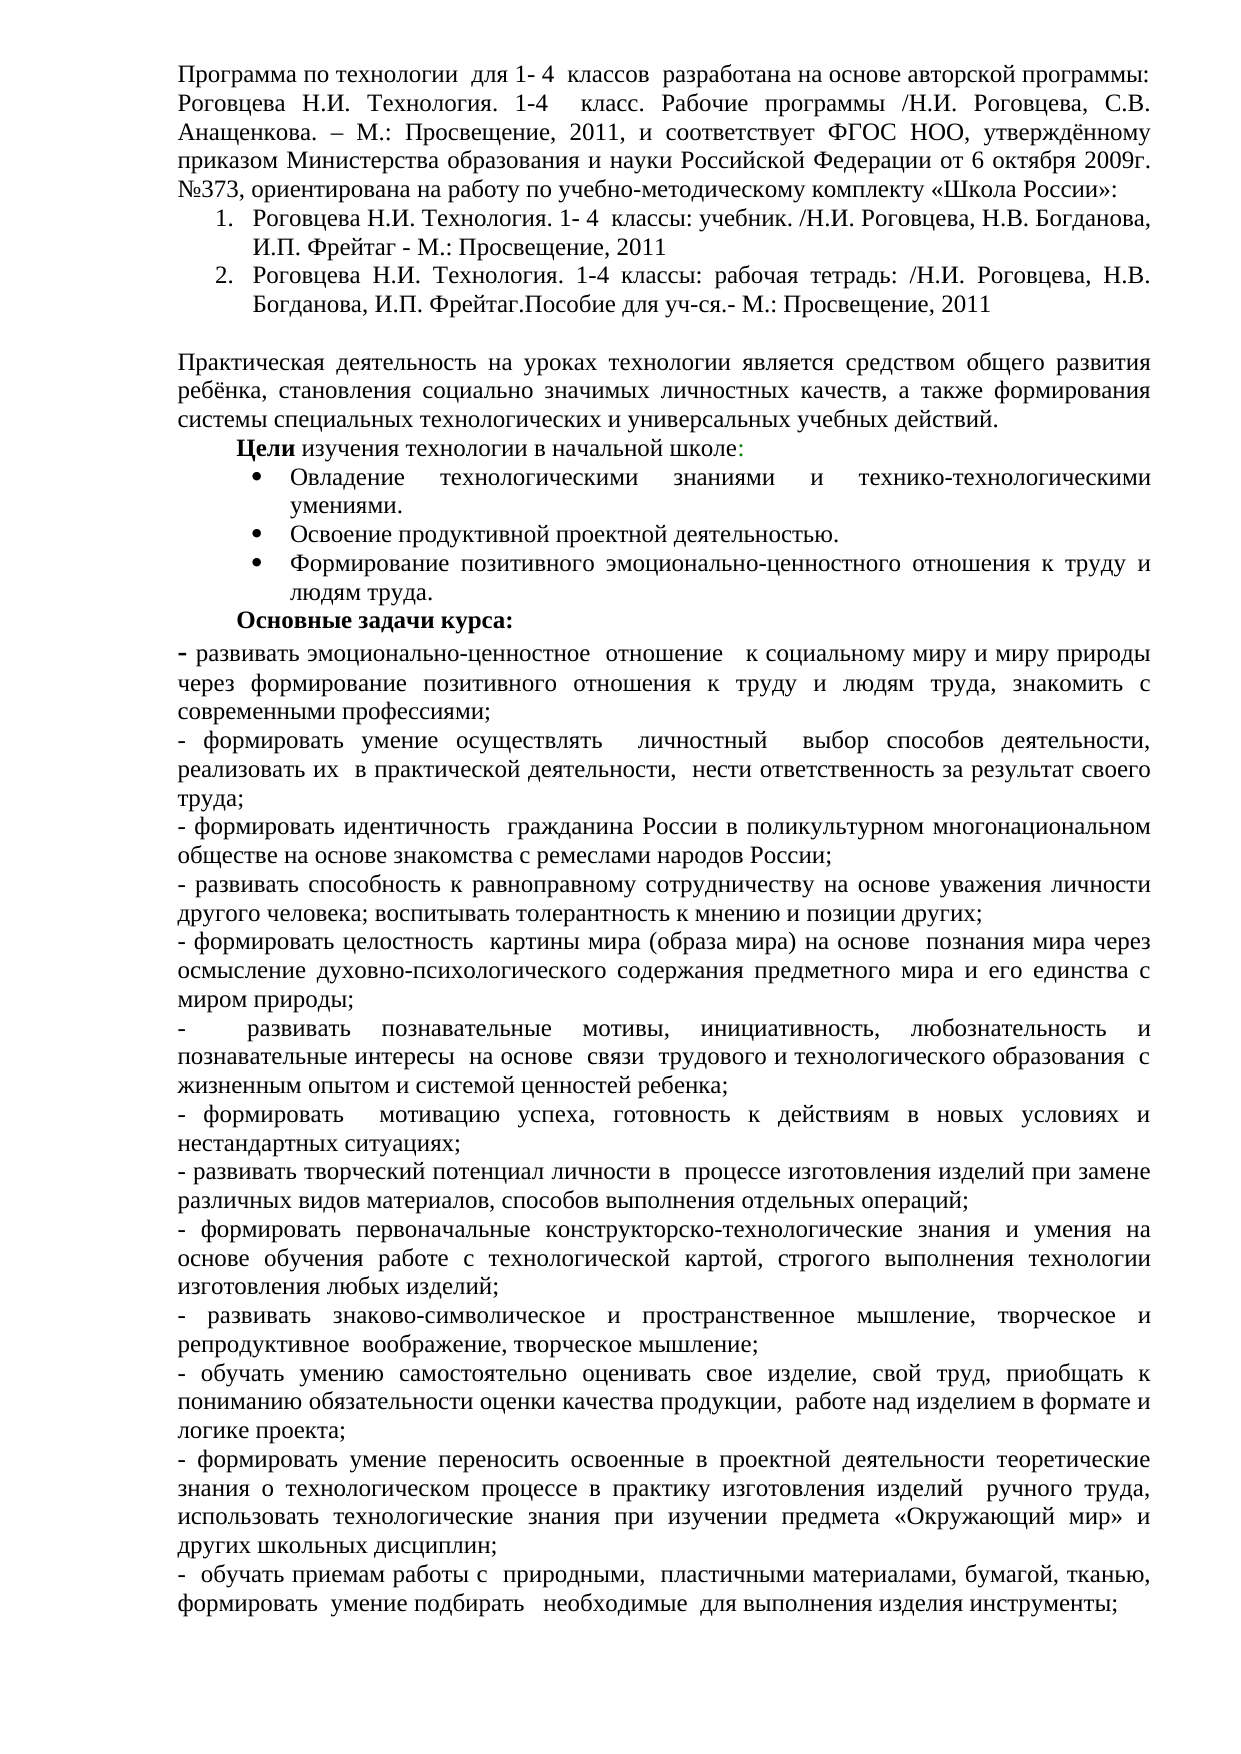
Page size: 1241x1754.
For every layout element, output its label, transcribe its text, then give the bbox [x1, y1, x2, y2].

list Овладение технологическими знаниями и технико-технологическими умениями. [252, 462, 1152, 519]
list Роговцева Н.И. Технология. 1-4 классы: рабочая тетрадь: /Н.И. Роговцева, Н.В. Богданова, И.П. Фрейтаг.Пособие для уч-ся.- М.: Просвещение, 2011 [215, 260, 1152, 318]
text Цели изучения технологии в начальной школе: [177, 433, 1152, 462]
text - обучать приемам работы с природными, пластичными материалами, бумагой, тканью, формировать умение подбирать необходимые для выполнения изделия инструменты; [177, 1559, 1152, 1616]
text - развивать знаково-символическое и пространственное мышление, творческое и репродуктивное воображение, творческое мышление; [177, 1300, 1152, 1358]
text - развивать способность к равноправному сотрудничеству на основе уважения личности другого человека; воспитывать толерантность к мнению и позиции других; [177, 869, 1152, 926]
text - развивать творческий потенциал личности в процессе изготовления изделий при замене различных видов материалов, способов выполнения отдельных операций; [177, 1156, 1152, 1214]
text - формировать умение осуществлять личностный выбор способов деятельности, реализовать их в практической деятельности, нести ответственность за результат своего труда; [177, 725, 1152, 811]
text Программа по технологии для 1- 4 классов разработана на основе авторской программы: Роговцева Н.И. Технология. 1-4 класс. Рабочие программы /Н.И. Роговцева, С.В. Анащенкова. – М.: Просвещение, 2011, и соответствует ФГОС НОО, утверждённому приказом Министерства образования и науки Российской Федерации от 6 октября 2009г. №373, ориентирована на работу по учебно-методическому комплекту «Школа России»: [177, 59, 1152, 203]
text - обучать умению самостоятельно оценивать свое изделие, свой труд, приобщать к пониманию обязательности оценки качества продукции, работе над изделием в формате и логике проекта; [177, 1358, 1152, 1444]
text Основные задачи курса: [177, 605, 1152, 634]
list Освоение продуктивной проектной деятельностью. [252, 519, 1152, 548]
text - формировать идентичность гражданина России в поликультурном многонациональном обществе на основе знакомства с ремеслами народов России; [177, 811, 1152, 869]
list Формирование позитивного эмоционально-ценностного отношения к труду и людям труда. [252, 548, 1152, 605]
text Практическая деятельность на уроках технологии является средством общего развития ребёнка, становления социально значимых личностных качеств, а также формирования системы специальных технологических и универсальных учебных действий. [177, 347, 1152, 433]
text - формировать первоначальные конструкторско-технологические знания и умения на основе обучения работе с технологической картой, строгого выполнения технологии изготовления любых изделий; [177, 1214, 1152, 1300]
text - формировать мотивацию успеха, готовность к действиям в новых условиях и нестандартных ситуациях; [177, 1099, 1152, 1156]
list Роговцева Н.И. Технология. 1- 4 классы: учебник. /Н.И. Роговцева, Н.В. Богданова, И.П. Фрейтаг - М.: Просвещение, 2011 [215, 203, 1152, 260]
text - формировать целостность картины мира (образа мира) на основе познания мира через осмысление духовно-психологического содержания предметного мира и его единства с миром природы; [177, 926, 1152, 1013]
text - развивать познавательные мотивы, инициативность, любознательность и познавательные интересы на основе связи трудового и технологического образования с жизненным опытом и системой ценностей ребенка; [177, 1013, 1152, 1099]
text - формировать умение переносить освоенные в проектной деятельности теоретические знания о технологическом процессе в практику изготовления изделий ручного труда, использовать технологические знания при изучении предмета «Окружающий мир» и других школьных дисциплин; [177, 1444, 1152, 1559]
text - развивать эмоционально-ценностное отношение к социальному миру и миру природы через формирование позитивного отношения к труду и людям труда, знакомить с современными профессиями; [177, 634, 1152, 725]
